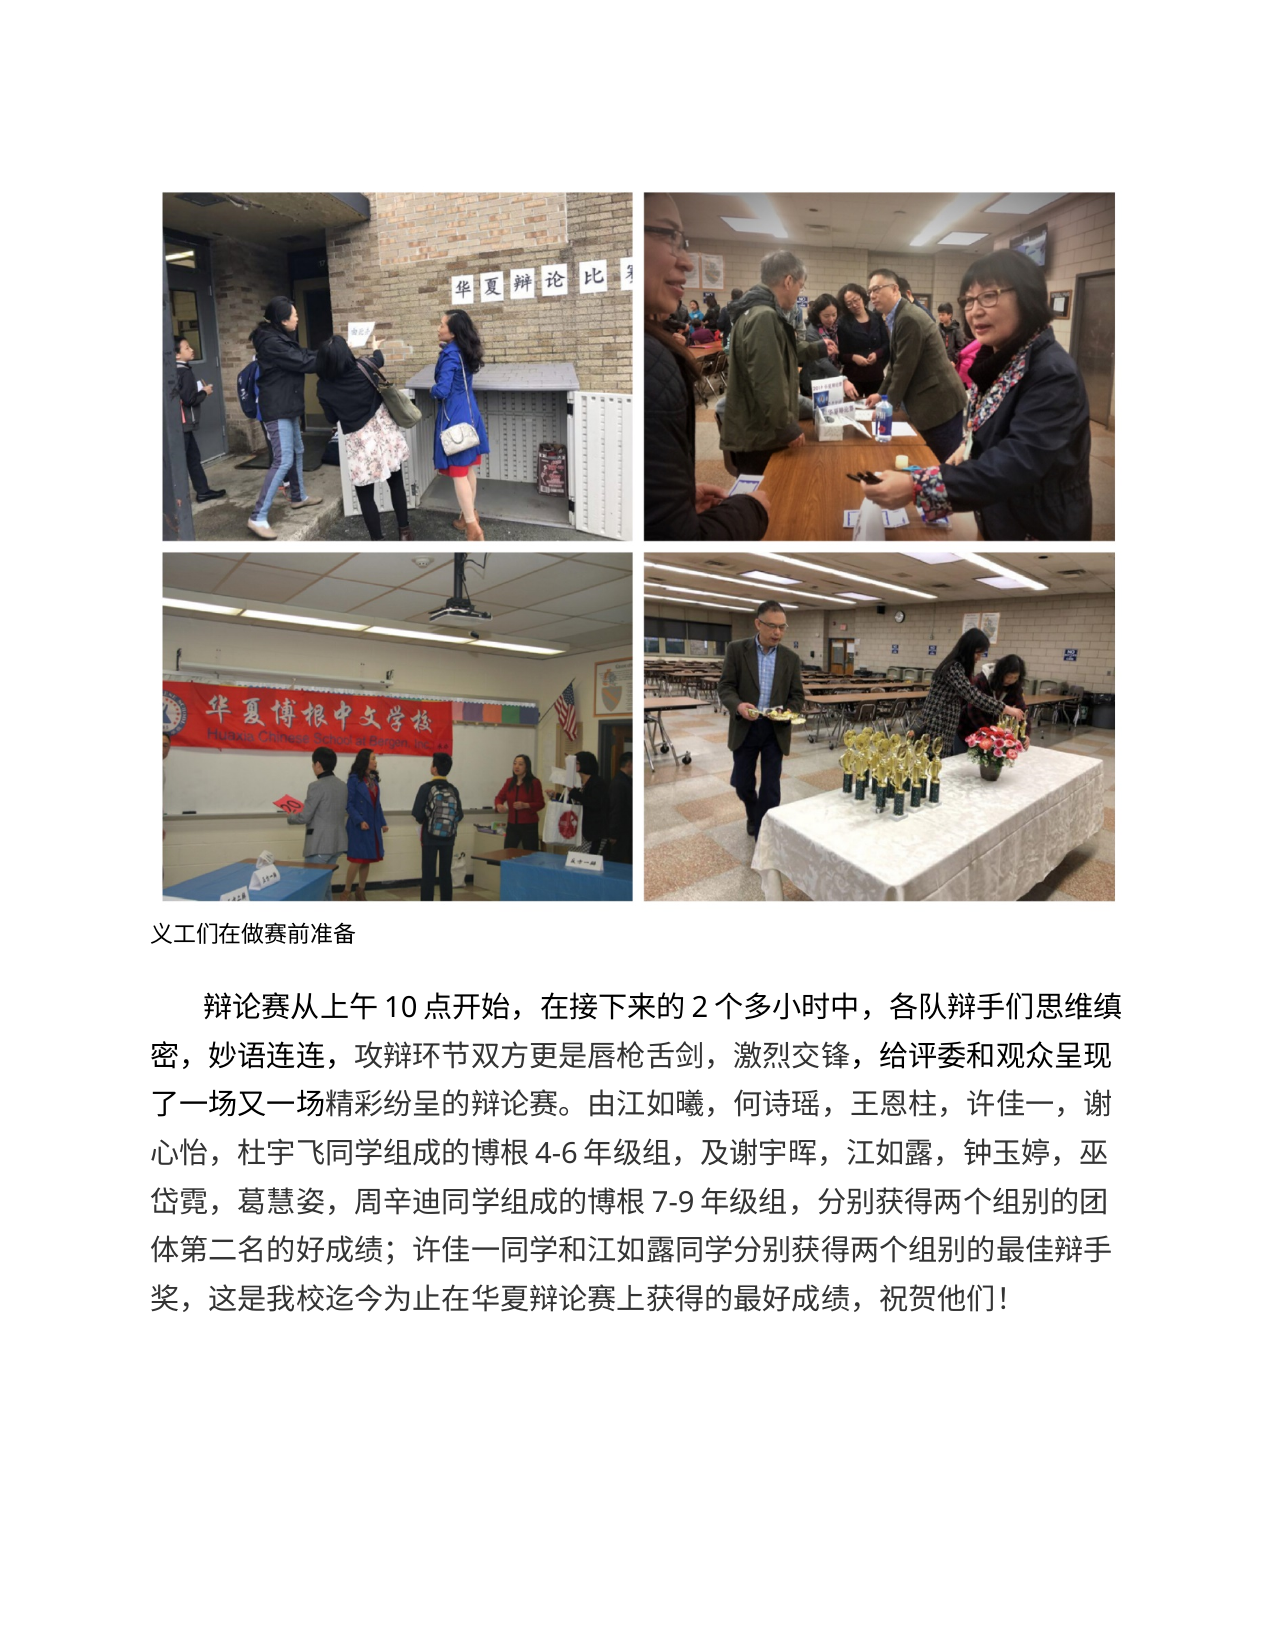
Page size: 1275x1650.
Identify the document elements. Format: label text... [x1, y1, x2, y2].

picture [150, 180, 1125, 912]
text 辩论赛从上午10点开始，在接下来的2个多小时中，各队辩手们思维缜密，妙语连连，攻辩环节双方更是唇枪舌剑，激烈交锋，给评委和观众呈现了一场又一场精彩纷呈的辩论赛。由江如曦，何诗瑶，王恩柱，许佳一，谢心怡，杜宇飞同学组成的博根4-6年级组，及谢宇晖，江如露，钟玉婷，巫岱霓，葛慧姿，周辛迪同学组成的博根7-9年级组，分别获得两个组别的团体第二名的好成绩；许佳一同学和江如露同学分别获得两个组别的最佳辩手奖，这是我校迄今为止在华夏辩论赛上获得的最好成绩，祝贺他们！ [150, 984, 1125, 1318]
text 义工们在做赛前准备 [150, 915, 1125, 949]
